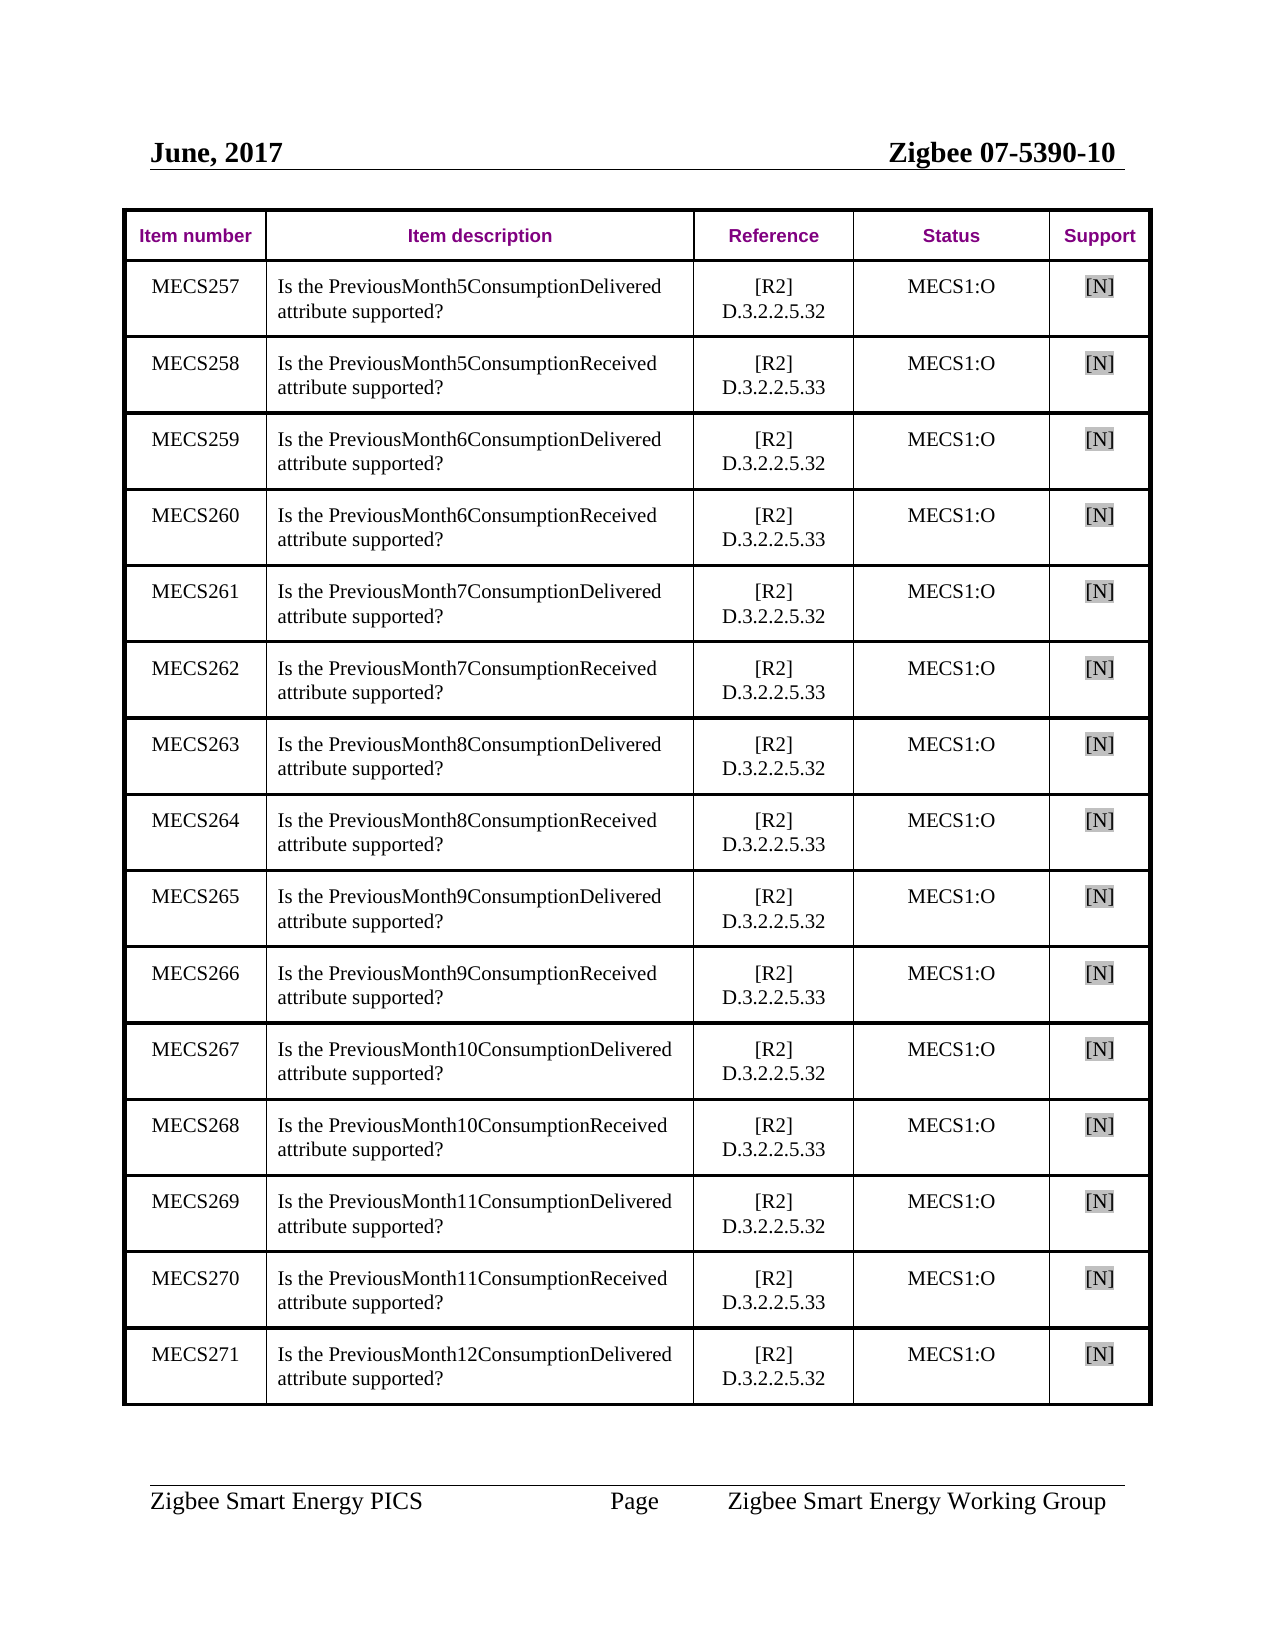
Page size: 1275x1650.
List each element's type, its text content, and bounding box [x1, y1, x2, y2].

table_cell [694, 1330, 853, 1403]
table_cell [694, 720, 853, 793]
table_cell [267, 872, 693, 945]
table_header Status [854, 212, 1049, 259]
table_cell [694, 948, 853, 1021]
table_header Reference [695, 212, 853, 259]
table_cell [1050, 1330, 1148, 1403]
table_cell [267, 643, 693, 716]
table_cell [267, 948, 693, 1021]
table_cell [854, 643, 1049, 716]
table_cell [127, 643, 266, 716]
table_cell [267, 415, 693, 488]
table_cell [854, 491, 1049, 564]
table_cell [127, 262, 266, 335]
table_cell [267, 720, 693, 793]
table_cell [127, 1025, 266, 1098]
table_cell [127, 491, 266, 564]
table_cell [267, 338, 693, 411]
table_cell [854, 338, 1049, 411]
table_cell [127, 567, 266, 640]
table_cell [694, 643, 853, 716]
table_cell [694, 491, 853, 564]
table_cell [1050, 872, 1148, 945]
table_header Item description [267, 212, 693, 259]
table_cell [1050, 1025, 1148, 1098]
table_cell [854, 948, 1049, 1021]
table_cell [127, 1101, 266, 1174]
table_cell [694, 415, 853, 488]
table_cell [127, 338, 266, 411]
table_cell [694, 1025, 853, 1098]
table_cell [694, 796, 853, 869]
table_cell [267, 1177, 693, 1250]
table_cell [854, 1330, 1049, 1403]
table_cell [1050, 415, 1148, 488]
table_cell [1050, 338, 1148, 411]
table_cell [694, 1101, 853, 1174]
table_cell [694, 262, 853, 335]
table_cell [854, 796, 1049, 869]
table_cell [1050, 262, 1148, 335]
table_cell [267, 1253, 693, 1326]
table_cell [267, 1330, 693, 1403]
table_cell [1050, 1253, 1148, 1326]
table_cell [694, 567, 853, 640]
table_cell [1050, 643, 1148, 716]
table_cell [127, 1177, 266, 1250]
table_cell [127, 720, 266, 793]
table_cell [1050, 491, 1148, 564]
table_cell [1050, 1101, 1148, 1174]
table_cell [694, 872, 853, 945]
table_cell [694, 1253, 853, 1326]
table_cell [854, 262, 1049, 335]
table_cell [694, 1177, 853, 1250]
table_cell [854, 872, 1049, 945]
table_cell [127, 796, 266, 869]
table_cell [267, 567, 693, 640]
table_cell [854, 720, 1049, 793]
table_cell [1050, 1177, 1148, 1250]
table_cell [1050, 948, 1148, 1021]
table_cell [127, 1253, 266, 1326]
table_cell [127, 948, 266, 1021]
table_header Item number [127, 212, 265, 259]
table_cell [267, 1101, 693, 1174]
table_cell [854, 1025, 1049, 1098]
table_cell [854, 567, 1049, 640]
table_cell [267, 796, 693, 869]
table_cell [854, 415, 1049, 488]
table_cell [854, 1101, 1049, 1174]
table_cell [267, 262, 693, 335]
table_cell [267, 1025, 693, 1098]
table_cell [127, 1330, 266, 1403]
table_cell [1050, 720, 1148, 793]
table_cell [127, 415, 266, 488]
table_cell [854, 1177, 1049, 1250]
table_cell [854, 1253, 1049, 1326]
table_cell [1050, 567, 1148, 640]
table_header Support [1050, 212, 1148, 259]
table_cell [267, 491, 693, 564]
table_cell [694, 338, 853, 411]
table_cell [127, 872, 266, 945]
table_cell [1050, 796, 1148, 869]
